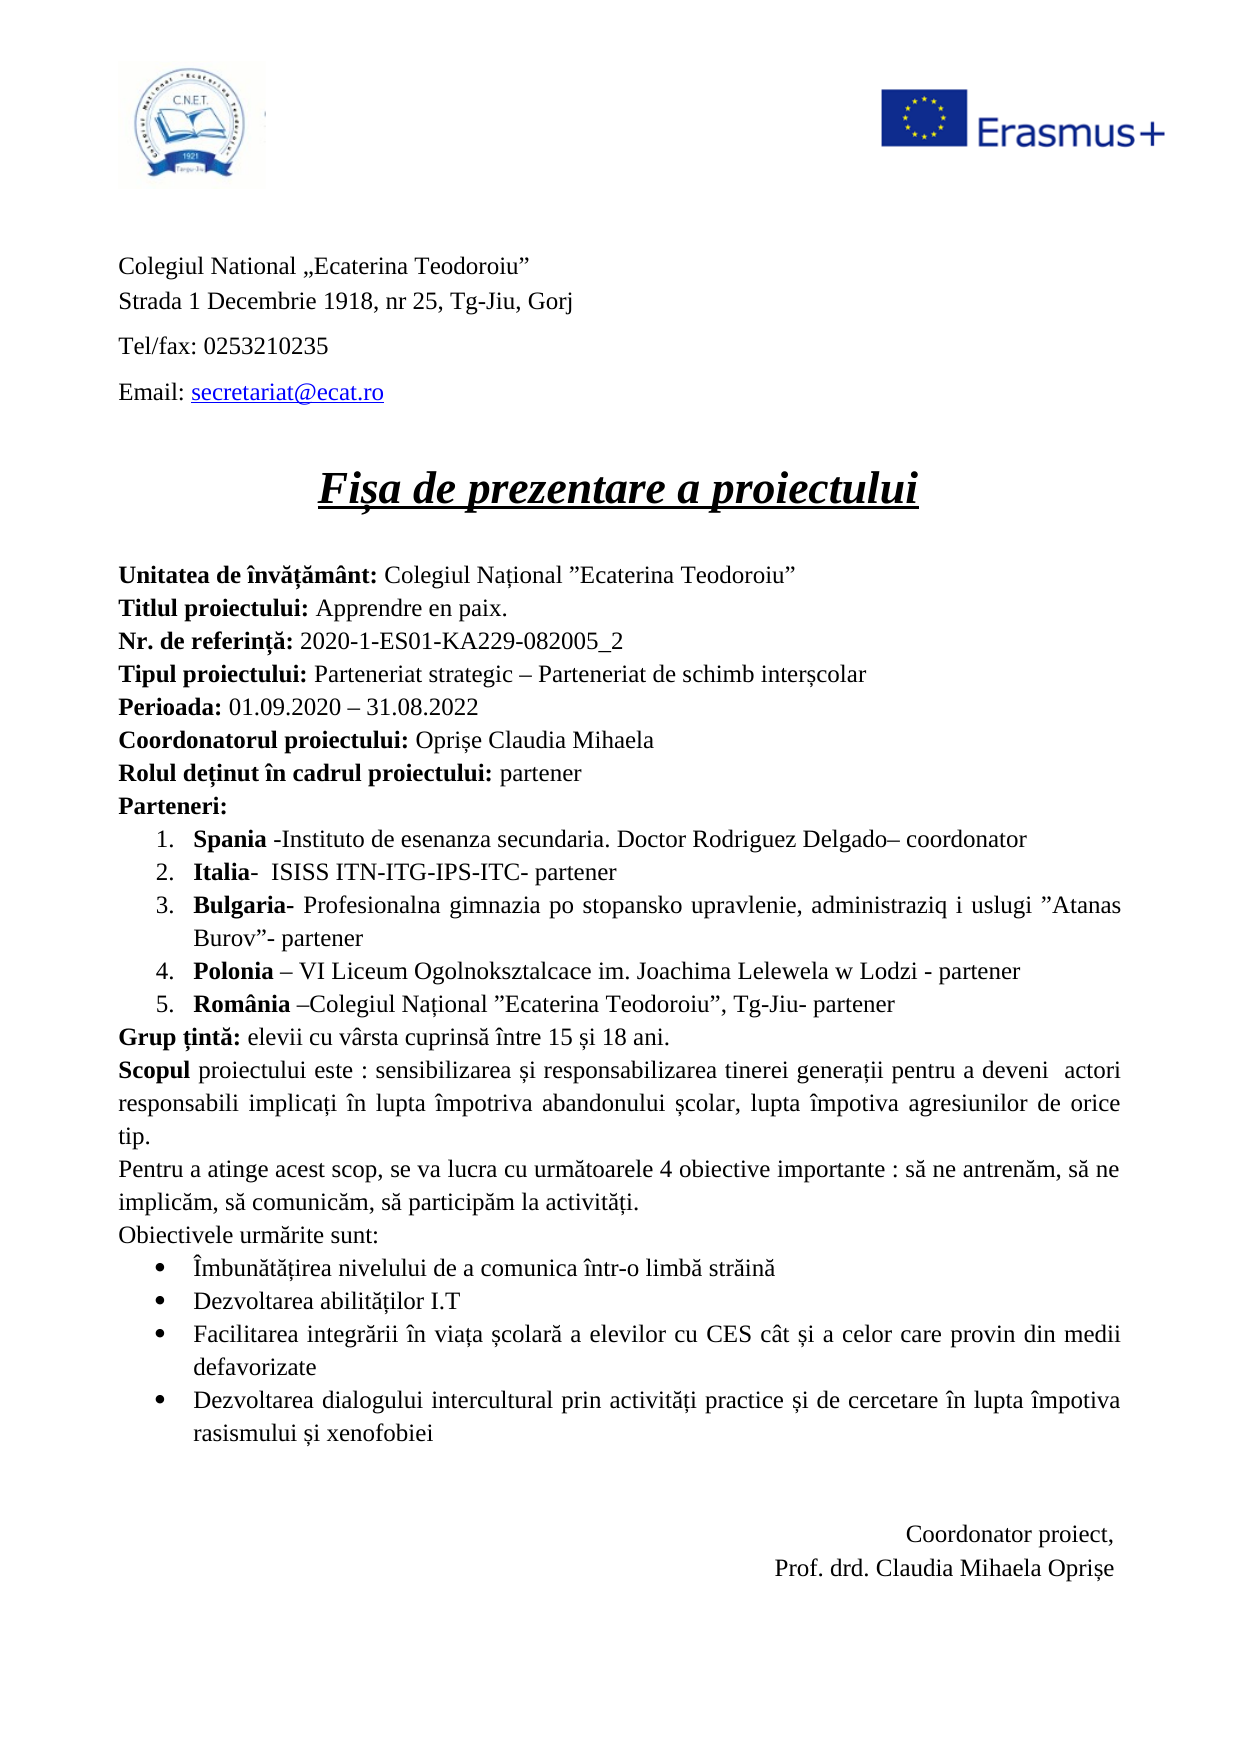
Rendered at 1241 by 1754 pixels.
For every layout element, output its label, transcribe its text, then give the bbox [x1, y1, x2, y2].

list Facilitarea integrării în viața școlară a elevilor cu CES cât și a celor care provin din medii defavorizate [156, 1319, 1122, 1381]
picture [865, 73, 1181, 163]
text Titlul proiectului: Apprendre en paix. [118, 593, 1122, 622]
text Prof. drd. Claudia Mihaela Oprișe [118, 1553, 1122, 1581]
list Dezvoltarea dialogului intercultural prin activități practice și de cercetare în lupta împotiva rasismului și xenofobiei [156, 1386, 1122, 1447]
text Tel/fax: 0253210235 [118, 331, 1122, 360]
text Grup țintă: elevii cu vârsta cuprinsă între 15 și 18 ani. [118, 1022, 1122, 1051]
subtitle Colegiul National „Ecaterina Teodoroiu” [118, 251, 1122, 279]
text Fișa de prezentare a proiectului [118, 461, 1122, 514]
text Tipul proiectului: Parteneriat strategic – Parteneriat de schimb interșcolar [118, 659, 1122, 688]
text Obiectivele urmărite sunt: [118, 1220, 1122, 1249]
text Unitatea de învățământ: Colegiul Național ”Ecaterina Teodoroiu” [118, 560, 1122, 589]
text Email: secretariat@ecat.ro [118, 377, 1122, 406]
text Nr. de referință: 2020-1-ES01-KA229-082005_2 [118, 626, 1122, 655]
list Spania -Instituto de esenanza secundaria. Doctor Rodriguez Delgado– coordonator [156, 824, 1122, 853]
text Coordonatorul proiectului: Oprișe Claudia Mihaela [118, 725, 1122, 754]
text Pentru a atinge acest scop, se va lucra cu următoarele 4 obiective importante : să ne antrenăm, să ne implicăm, să comunicăm, să participăm la activități. [118, 1154, 1122, 1216]
text Perioada: 01.09.2020 – 31.08.2022 [118, 692, 1122, 721]
list Dezvoltarea abilităților I.T [156, 1286, 1122, 1315]
picture [118, 61, 266, 189]
list Italia- ISISS ITN-ITG-IPS-ITC- partener [156, 857, 1122, 886]
text Coordonator proiect, [118, 1519, 1122, 1548]
text Scopul proiectului este : sensibilizarea și responsabilizarea tinerei generații pentru a deveni actori responsabili implicați în lupta împotriva abandonului școlar, lupta împotiva agresiunilor de orice tip. [118, 1055, 1122, 1150]
list Bulgaria- Profesionalna gimnazia po stopansko upravlenie, administraziq i uslugi ”Atanas Burov”- partener [156, 890, 1122, 952]
text Strada 1 Decembrie 1918, nr 25, Tg-Jiu, Gorj [118, 286, 1122, 314]
list Polonia – VI Liceum Ogolnoksztalcace im. Joachima Lelewela w Lodzi - partener [156, 956, 1122, 985]
list România –Colegiul Național ”Ecaterina Teodoroiu”, Tg-Jiu- partener [156, 989, 1122, 1018]
text Parteneri: [118, 791, 1122, 820]
text Rolul deținut în cadrul proiectului: partener [118, 758, 1122, 787]
list Îmbunătățirea nivelului de a comunica într-o limbă străină [156, 1253, 1122, 1282]
